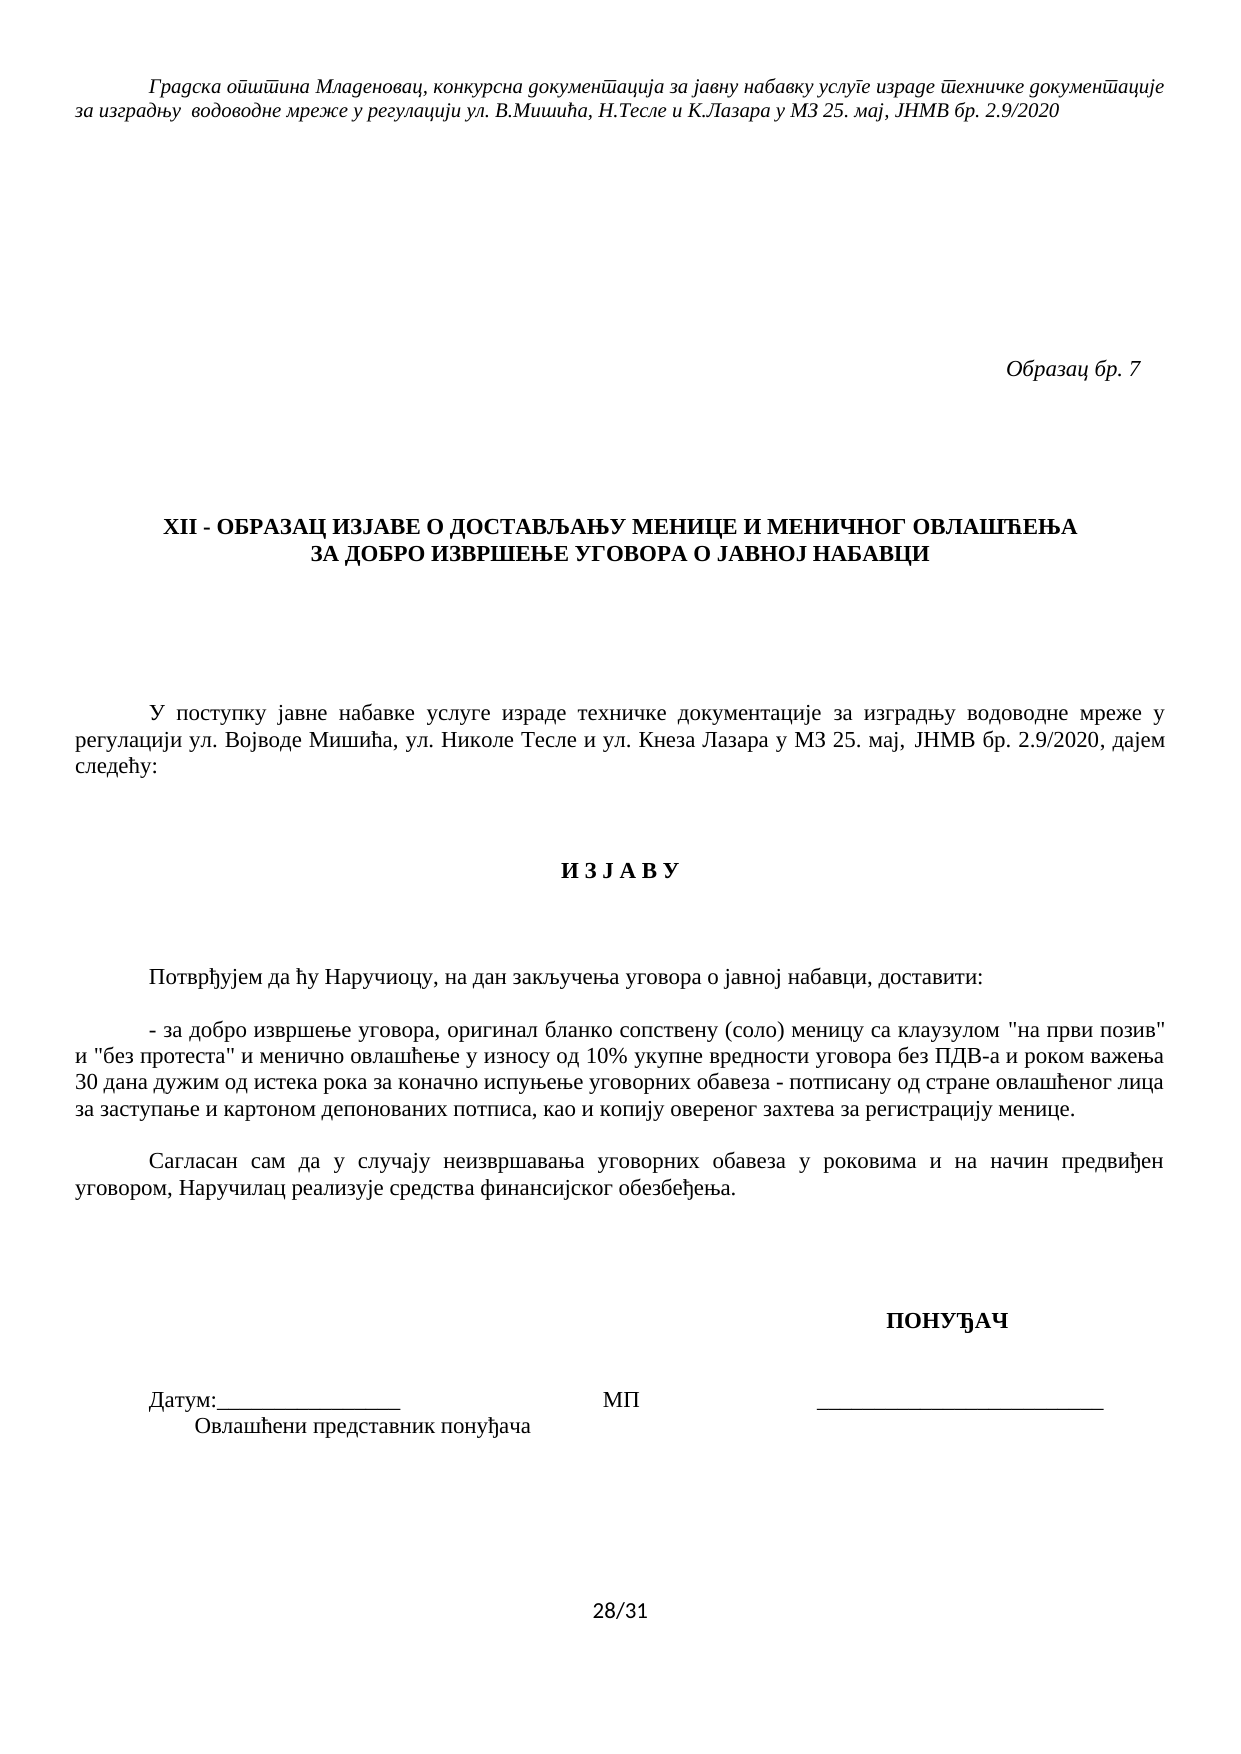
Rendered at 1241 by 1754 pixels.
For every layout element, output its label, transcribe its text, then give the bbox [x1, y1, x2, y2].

text У поступку јавне набавке услуге израде техничке документације за изградњу водоводне мреже у регулацији ул. Војводе Мишића, ул. Николе Тесле и ул. Кнеза Лазара у МЗ 25. мај, ЈНМВ бр. 2.9/2020, дајем следећу: [75, 699, 1165, 778]
text Образац бр. 7 [75, 355, 1165, 381]
text Датум:________________ МП _________________________ Овлашћени представник понуђача [75, 1360, 1165, 1439]
text И З Ј А В У [75, 857, 1165, 884]
text ПОНУЂАЧ [75, 1307, 1165, 1333]
text ЗА ДОБРО ИЗВРШЕЊЕ УГОВОРА О ЈАВНОЈ НАБАВЦИ [75, 539, 1165, 566]
text - за добро извршење уговора, оригинал бланко сопствену (соло) меницу са клаузулом "на први позив" и "без протеста" и менично овлашћење у износу од 10% укупне вредности уговора без ПДВ-а и роком важења 30 дана дужим од истека рока за коначно испуњење уговорних обавеза - потписану од стране овлашћеног лица за заступање и картоном депонованих потписа, као и копију овереног захтева за регистрацију менице. [75, 1016, 1165, 1121]
text Потврђујем да ћу Наручиоцу, на дан закључења уговора о јавној набавци, доставити: [75, 963, 1165, 989]
text Сагласан сам да у случају неизвршавања уговорних обавеза у роковима и на начин предвиђен уговором, Наручилац реализује средства финансијског обезбеђења. [75, 1147, 1165, 1200]
text XII - ОБРАЗАЦ ИЗЈАВЕ О ДОСТАВЉАЊУ МЕНИЦЕ И МЕНИЧНОГ ОВЛАШЋЕЊА [75, 513, 1165, 539]
